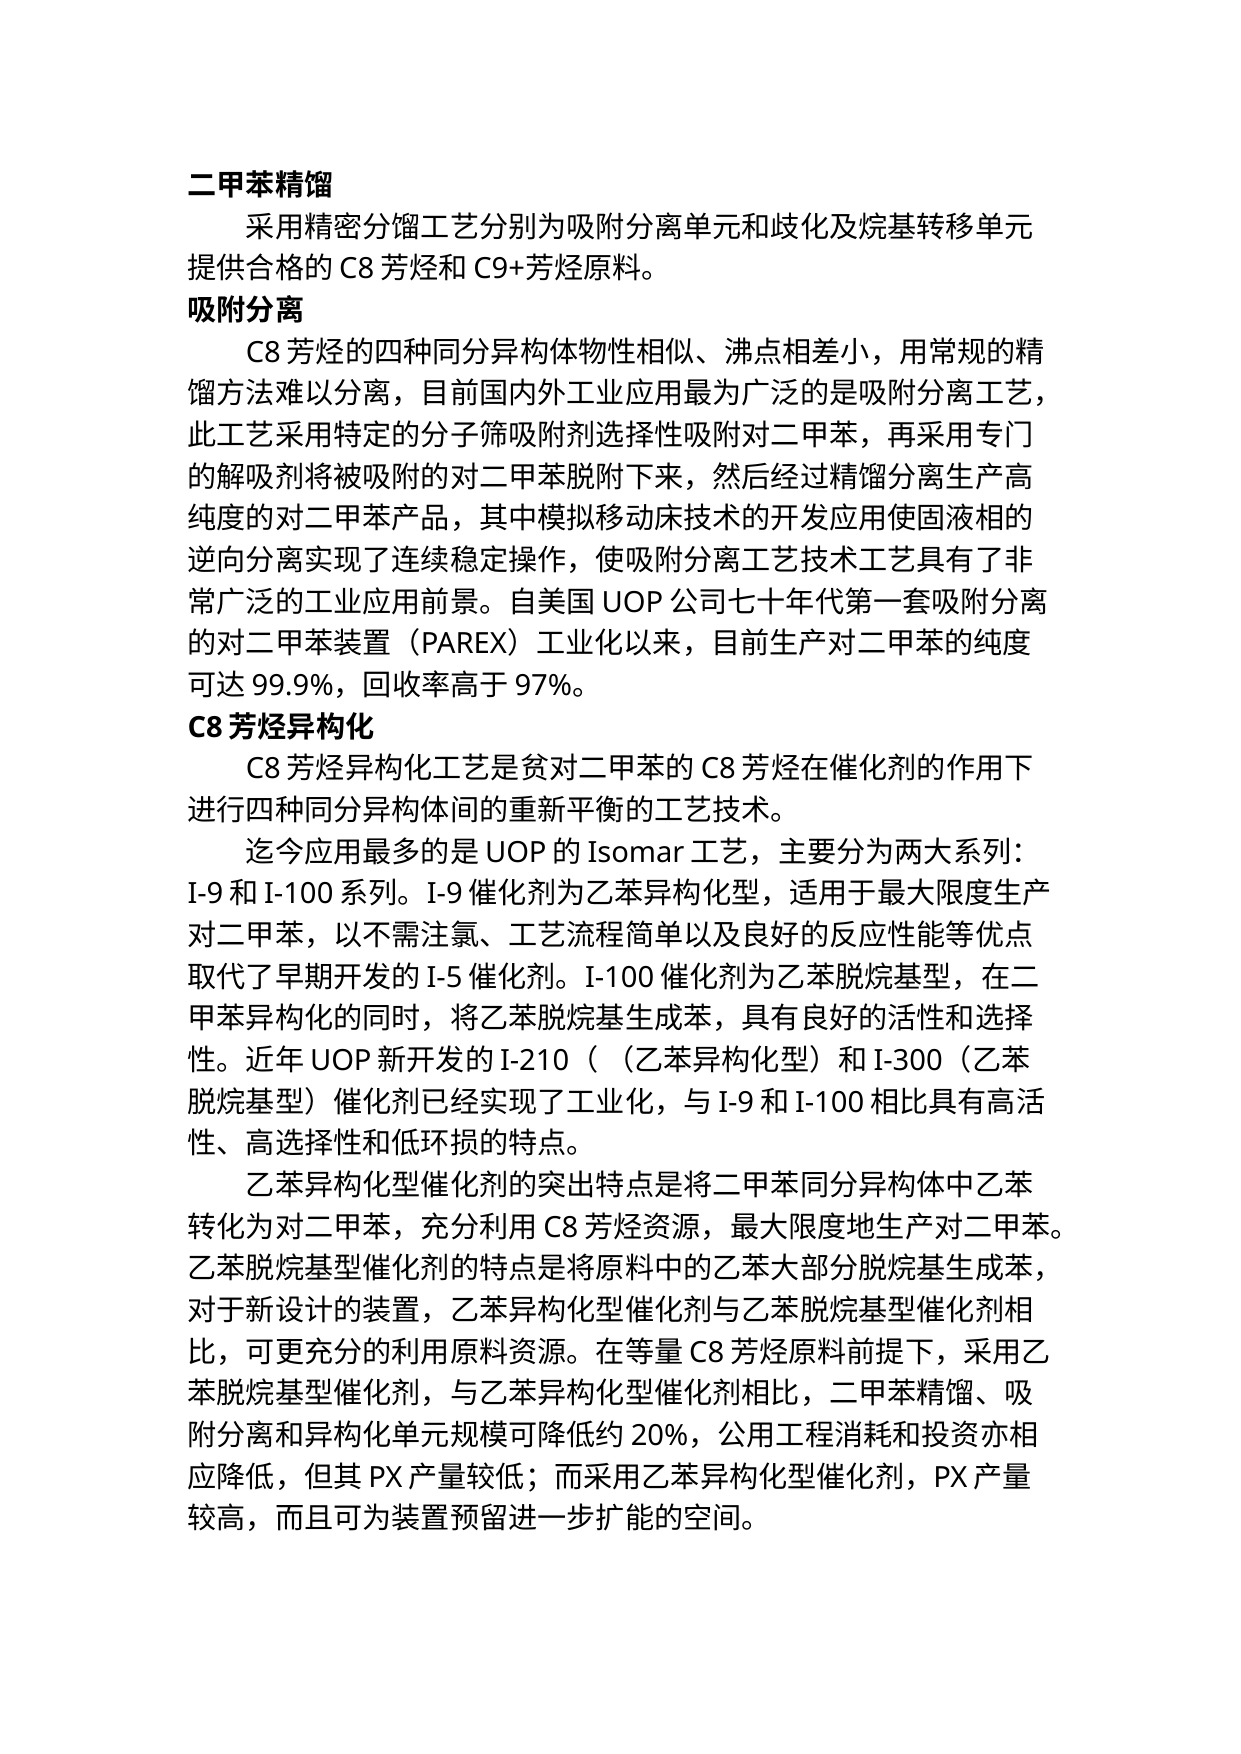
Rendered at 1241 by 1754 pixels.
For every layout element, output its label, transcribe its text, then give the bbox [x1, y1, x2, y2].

text 吸附分离 C8芳烃的四种同分异构体物性相似、沸点相差小，用常规的精馏方法难以分离，目前国内外工业应用最为广泛的是吸附分离工艺，此工艺采用特定的分子筛吸附剂选择性吸附对二甲苯，再采用专门的解吸剂将被吸附的对二甲苯脱附下来，然后经过精馏分离生产高纯度的对二甲苯产品，其中模拟移动床技术的开发应用使固液相的逆向分离实现了连续稳定操作，使吸附分离工艺技术工艺具有了非常广泛的工业应用前景。自美国UOP公司七十年代第一套吸附分离的对二甲苯装置（PAREX）工业化以来，目前生产对二甲苯的纯度可达99.9%，回收率高于97%。 C8芳烃异构化 C8芳烃异构化工艺是贫对二甲苯的C8芳烃在催化剂的作用下进行四种同分异构体间的重新平衡的工艺技术。 迄今应用最多的是UOP的Isomar工艺，主要分为两大系列：I-9和I-100系列。I-9催化剂为乙苯异构化型，适用于最大限度生产对二甲苯，以不需注氯、工艺流程简单以及良好的反应性能等优点取代了早期开发的I-5催化剂。I-100催化剂为乙苯脱烷基型，在二甲苯异构化的同时，将乙苯脱烷基生成苯，具有良好的活性和选择性。近年UOP新开发的I-210（ （乙苯异构化型）和I-300（乙苯脱烷基型）催化剂已经实现了工业化，与I-9和I-100相比具有高活性、高选择性和低环损的特点。 乙苯异构化型催化剂的突出特点是将二甲苯同分异构体中乙苯转化为对二甲苯，充分利用C8芳烃资源，最大限度地生产对二甲苯。乙苯脱烷基型催化剂的特点是将原料中的乙苯大部分脱烷基生成苯，对于新设计的装置，乙苯异构化型催化剂与乙苯脱烷基型催化剂相比，可更充分的利用原料资源。在等量C8芳烃原料前提下，采用乙苯脱烷基型催化剂，与乙苯异构化型催化剂相比，二甲苯精馏、吸附分离和异构化单元规模可降低约20%，公用工程消耗和投资亦相应降低，但其PX产量较低；而采用乙苯异构化型催化剂，PX产量较高，而且可为装置预留进一步扩能的空间。 [381, 412, 1053, 1203]
text 二甲苯精馏 采用精密分馏工艺分别为吸附分离单元和歧化及烷基转移单元提供合格的C8芳烃和C9+芳烃原料。 [340, 162, 1053, 287]
